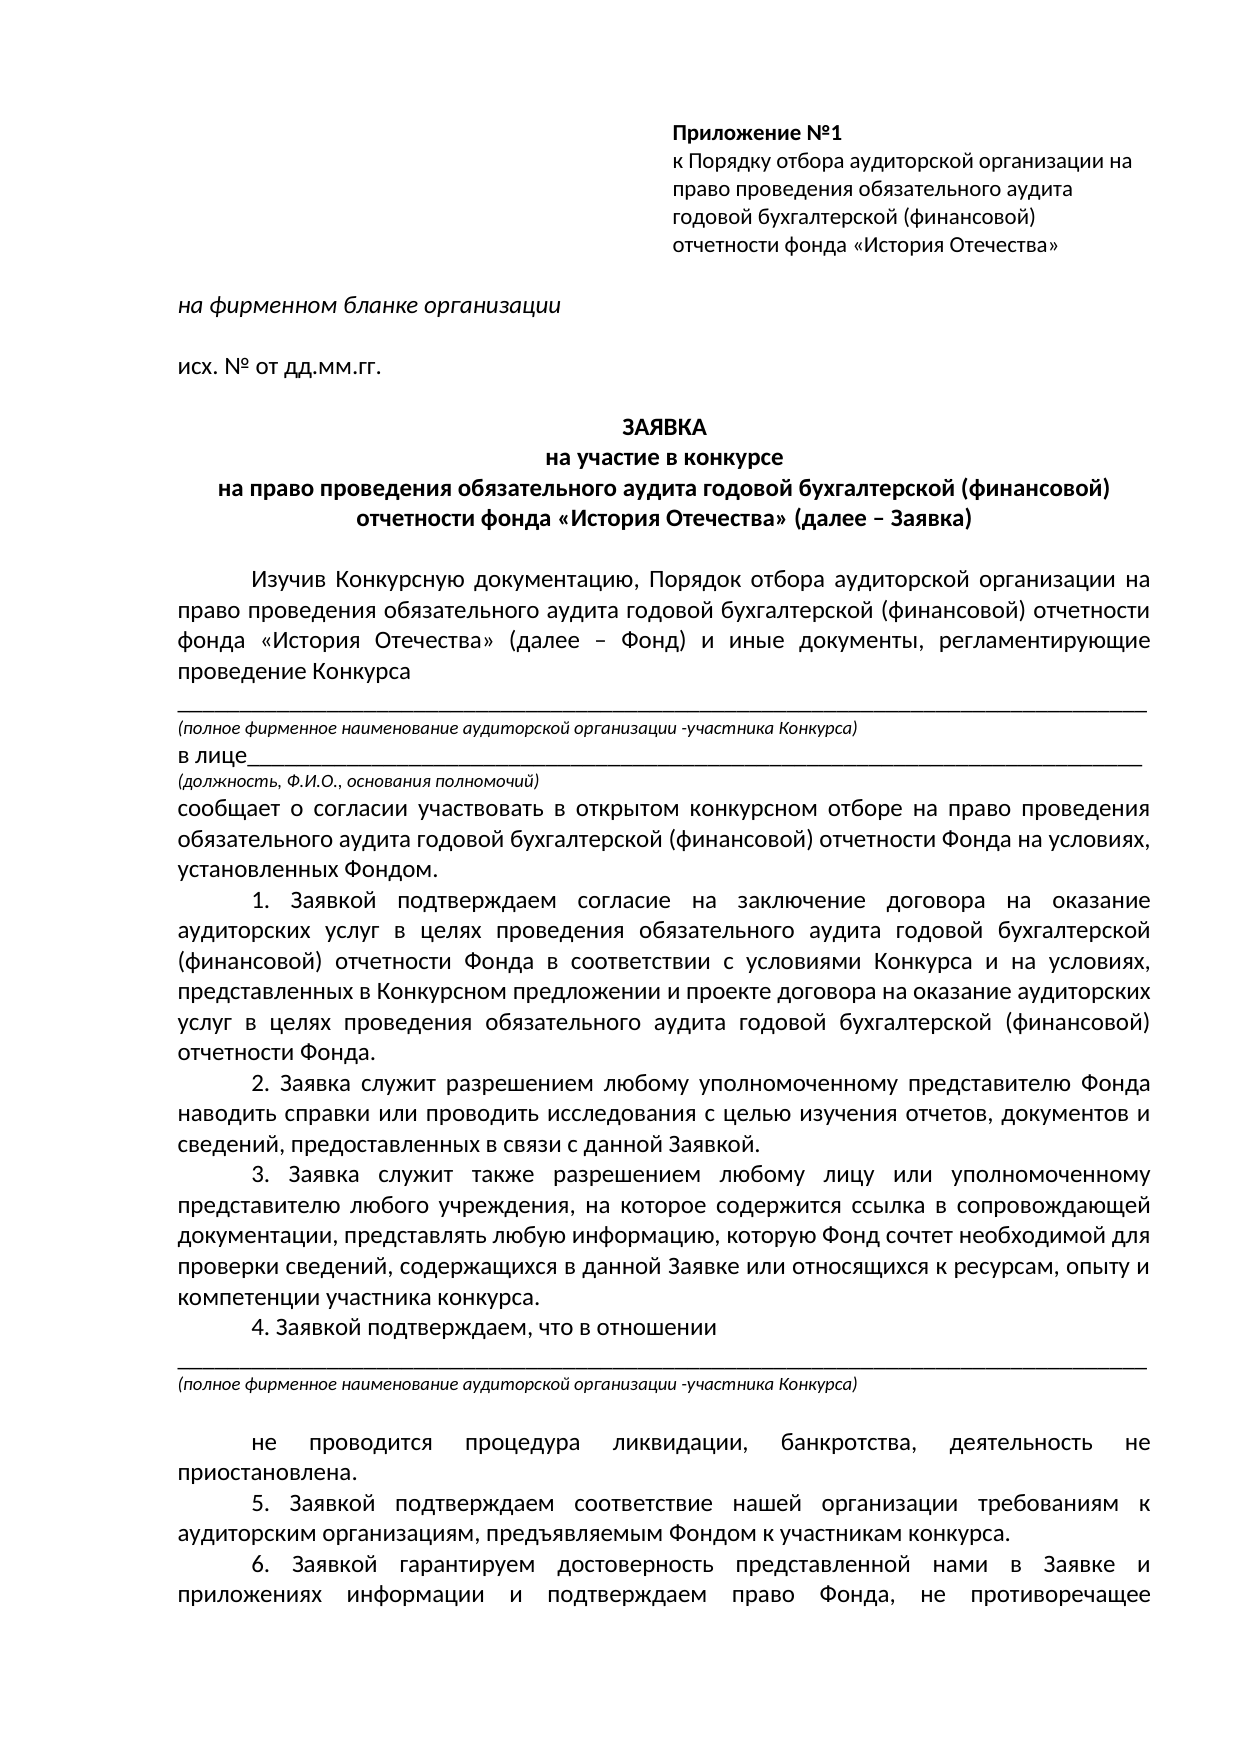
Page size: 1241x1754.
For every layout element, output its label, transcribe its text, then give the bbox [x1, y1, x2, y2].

text на право проведения обязательного аудита годовой бухгалтерской (финансовой) отчетности фонда «История Отечества» (далее – Заявка) [177, 472, 1152, 533]
table_header Приложение №1 к Порядку отбора аудиторской организации на право проведения обязательного аудита годовой бухгалтерской (финансовой) отчетности фонда «История Отечества» [661, 118, 1152, 258]
text сообщает о согласии участвовать в открытом конкурсном отборе на право проведения обязательного аудита годовой бухгалтерской (финансовой) отчетности Фонда на условиях, установленных Фондом. [177, 792, 1152, 884]
text Изучив Конкурсную документацию, Порядок отбора аудиторской организации на право проведения обязательного аудита годовой бухгалтерской (финансовой) отчетности фонда «История Отечества» (далее – Фонд) и иные документы, регламентирующие проведение Конкурса [177, 563, 1152, 686]
text (полное фирменное наименование аудиторской организации -участника Конкурса) [177, 1372, 1152, 1395]
text исх. № от дд.мм.гг. [177, 350, 1152, 380]
text (должность, Ф.И.О., основания полномочий) [177, 769, 1152, 792]
text (полное фирменное наименование аудиторской организации -участника Конкурса) [177, 716, 1152, 739]
text на фирменном бланке организации [177, 289, 1152, 319]
text 3. Заявка служит также разрешением любому лицу или уполномоченному представителю любого учреждения, на которое содержится ссылка в сопровождающей документации, представлять любую информацию, которую Фонд сочтет необходимой для проверки сведений, содержащихся в данной Заявке или относящихся к ресурсам, опыту и компетенции участника конкурса. [177, 1159, 1152, 1311]
text на участие в конкурсе [177, 441, 1152, 472]
text 5. Заявкой подтверждаем соответствие нашей организации требованиям к аудиторским организациям, предъявляемым Фондом к участникам конкурса. [177, 1487, 1152, 1548]
text 2. Заявка служит разрешением любому уполномоченному представителю Фонда наводить справки или проводить исследования с целью изучения отчетов, документов и сведений, предоставленных в связи с данной Заявкой. [177, 1067, 1152, 1159]
text ______________________________________________________________________________ [177, 1342, 1152, 1372]
text не проводится процедура ликвидации, банкротства, деятельность не приостановлена. [177, 1426, 1152, 1487]
text ______________________________________________________________________________ [177, 686, 1152, 716]
text в лице________________________________________________________________________ [177, 739, 1152, 769]
text 4. Заявкой подтверждаем, что в отношении [177, 1311, 1152, 1342]
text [177, 1548, 1152, 1609]
text ЗАЯВКА [177, 411, 1152, 441]
text 1. Заявкой подтверждаем согласие на заключение договора на оказание аудиторских услуг в целях проведения обязательного аудита годовой бухгалтерской (финансовой) отчетности Фонда в соответствии с условиями Конкурса и на условиях, представленных в Конкурсном предложении и проекте договора на оказание аудиторских услуг в целях проведения обязательного аудита годовой бухгалтерской (финансовой) отчетности Фонда. [177, 884, 1152, 1067]
